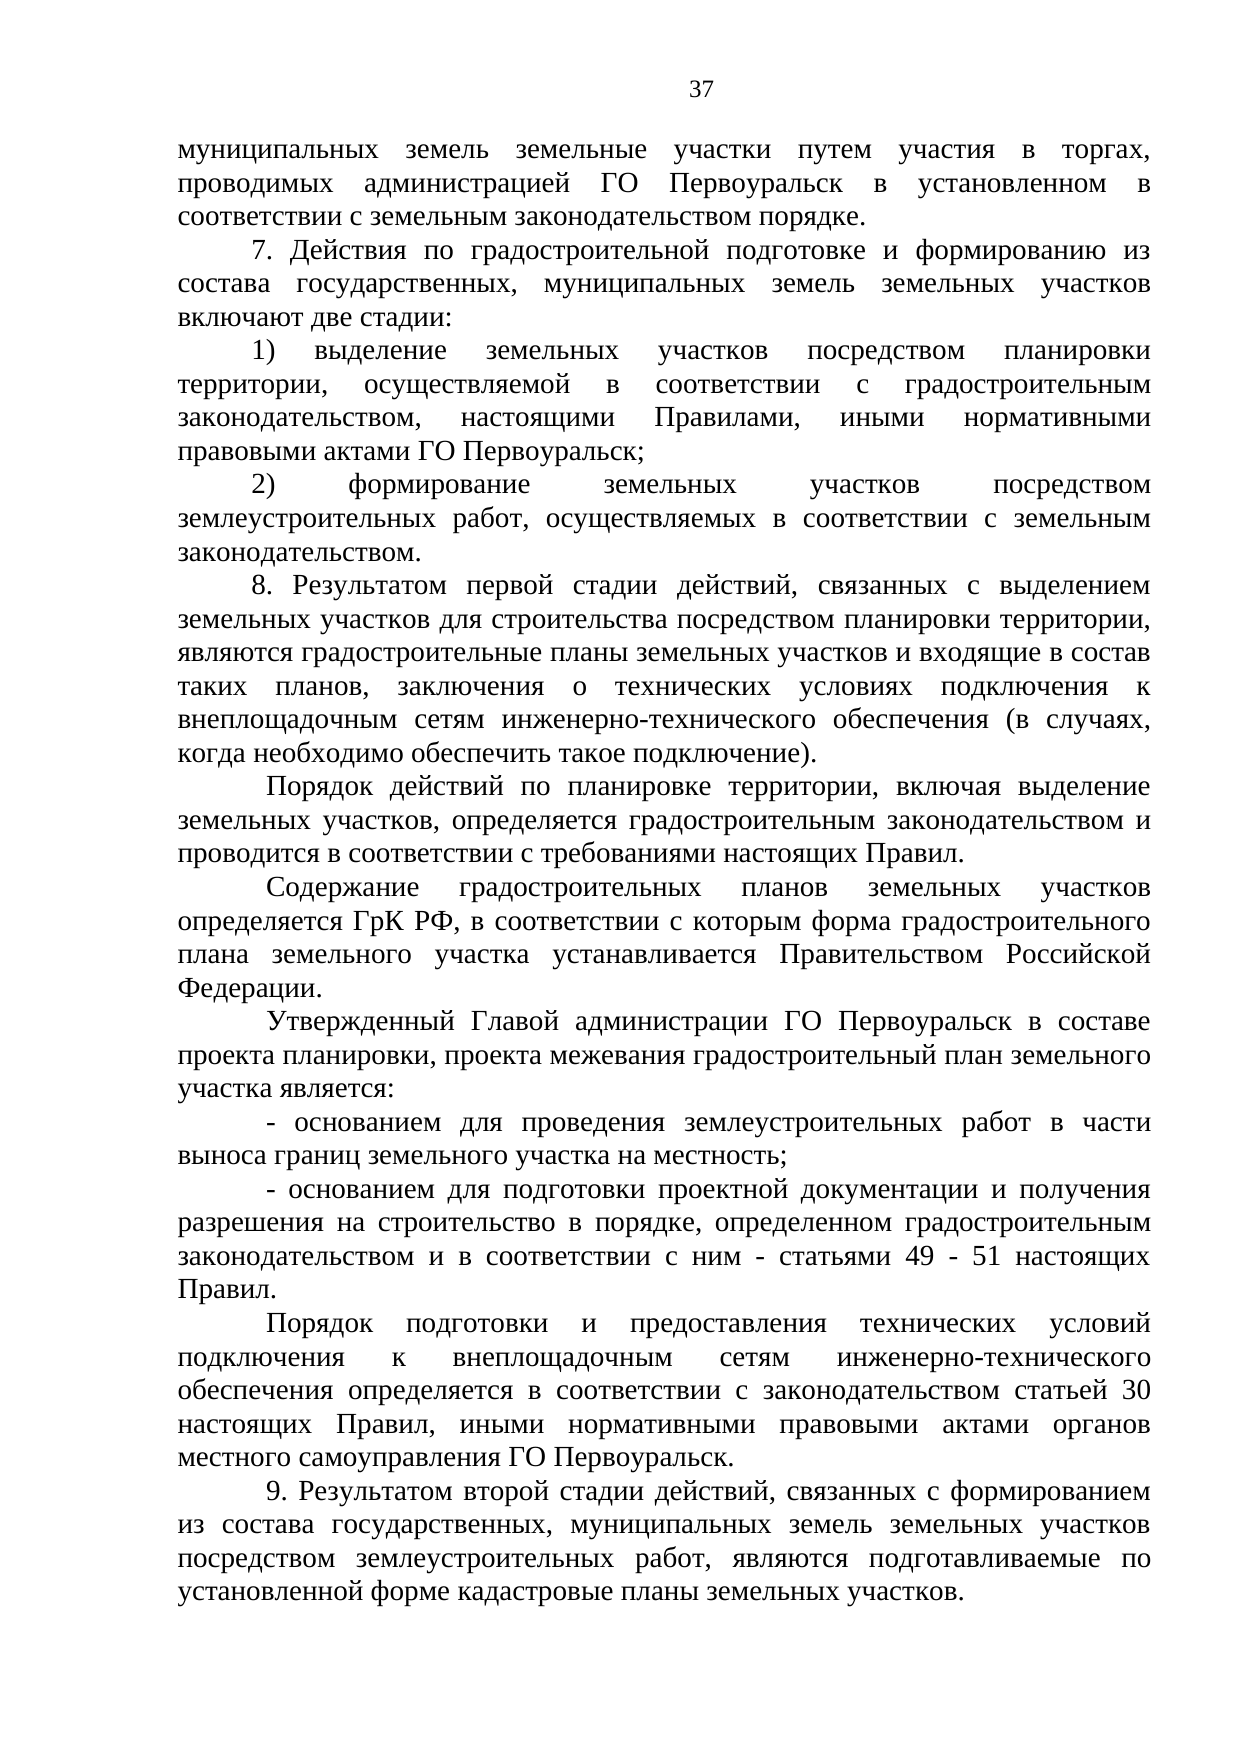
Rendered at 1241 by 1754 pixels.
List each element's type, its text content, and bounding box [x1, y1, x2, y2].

text Содержание градостроительных планов земельных участков определяется ГрК РФ, в соответствии с которым форма градостроительного плана земельного участка устанавливается Правительством Российской Федерации. [177, 869, 1152, 1003]
text - основанием для проведения землеустроительных работ в части выноса границ земельного участка на местность; [177, 1104, 1152, 1171]
text 7. Действия по градостроительной подготовке и формированию из состава государственных, муниципальных земель земельных участков включают две стадии: [177, 232, 1152, 332]
text - основанием для подготовки проектной документации и получения разрешения на строительство в порядке, определенном градостроительным законодательством и в соответствии с ним - статьями 49 - 51 настоящих Правил. [177, 1171, 1152, 1305]
text Утвержденный Главой администрации ГО Первоуральск в составе проекта планировки, проекта межевания градостроительный план земельного участка является: [177, 1003, 1152, 1104]
text Порядок действий по планировке территории, включая выделение земельных участков, определяется градостроительным законодательством и проводится в соответствии с требованиями настоящих Правил. [177, 768, 1152, 869]
text 2) формирование земельных участков посредством землеустроительных работ, осуществляемых в соответствии с земельным законодательством. [177, 467, 1152, 567]
text Порядок подготовки и предоставления технических условий подключения к внеплощадочным сетям инженерно-технического обеспечения определяется в соответствии с законодательством статьей 30 настоящих Правил, иными нормативными правовыми актами органов местного самоуправления ГО Первоуральск. [177, 1305, 1152, 1473]
text 9. Результатом второй стадии действий, связанных с формированием из состава государственных, муниципальных земель земельных участков посредством землеустроительных работ, являются подготавливаемые по установленной форме кадастровые планы земельных участков. [177, 1473, 1152, 1607]
text 8. Результатом первой стадии действий, связанных с выделением земельных участков для строительства посредством планировки территории, являются градостроительные планы земельных участков и входящие в состав таких планов, заключения о технических условиях подключения к внеплощадочным сетям инженерно-технического обеспечения (в случаях, когда необходимо обеспечить такое подключение). [177, 567, 1152, 768]
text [177, 131, 1152, 232]
text 1) выделение земельных участков посредством планировки территории, осуществляемой в соответствии с градостроительным законодательством, настоящими Правилами, иными нормативными правовыми актами ГО Первоуральск; [177, 332, 1152, 467]
